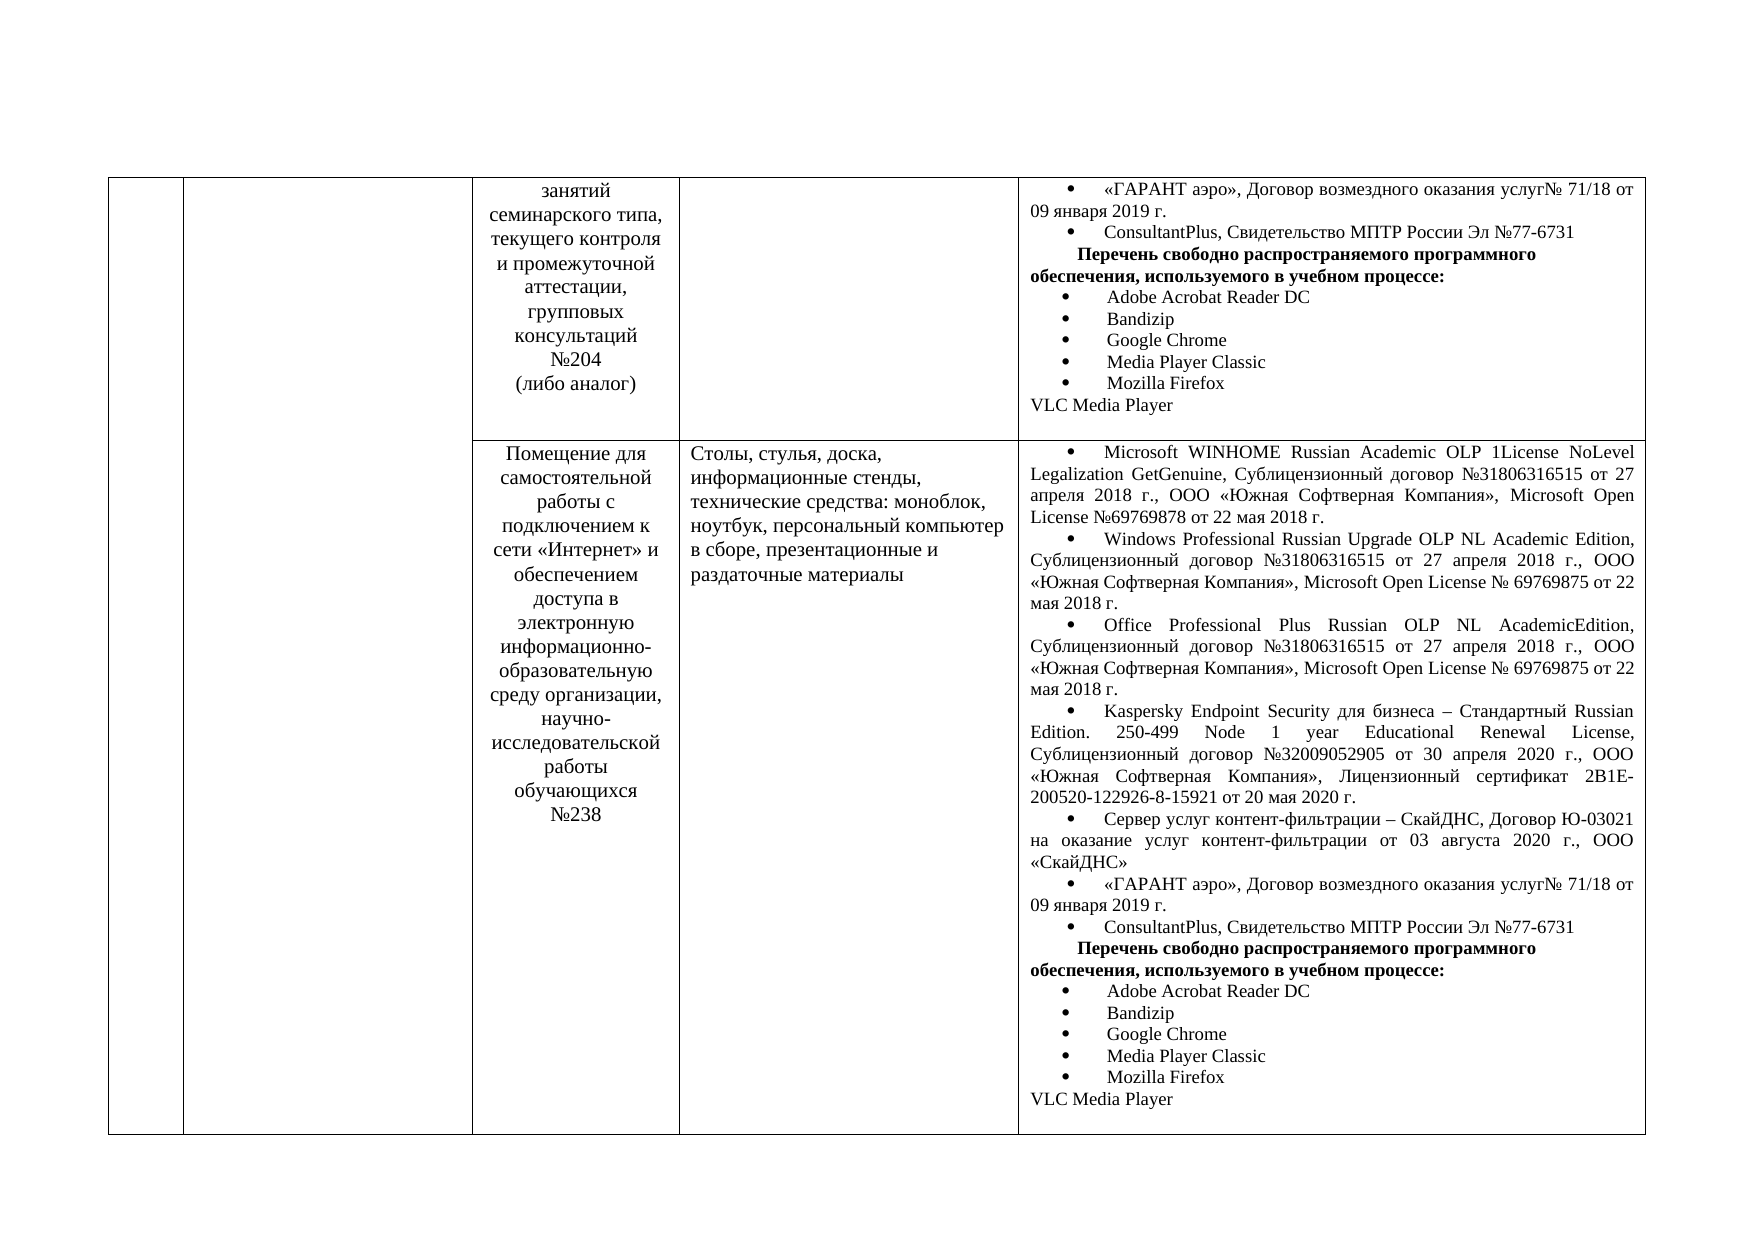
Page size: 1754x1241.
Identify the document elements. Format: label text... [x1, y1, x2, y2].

table_cell Помещение для самостоятельной работы с подключением к сети «Интернет» и обеспечением доступа в электронную информационно-образовательную среду организации, научно-исследовательской работы обучающихся №238 [473, 441, 679, 1134]
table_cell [1019, 178, 1645, 440]
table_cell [473, 178, 679, 440]
table_cell [109, 178, 183, 1134]
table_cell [680, 178, 1018, 440]
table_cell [1019, 441, 1645, 1134]
table_cell Столы, стулья, доска, информационные стенды, технические средства: моноблок, ноутбук, персональный компьютер в сборе, презентационные и раздаточные материалы [680, 441, 1018, 1134]
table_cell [184, 178, 472, 1134]
